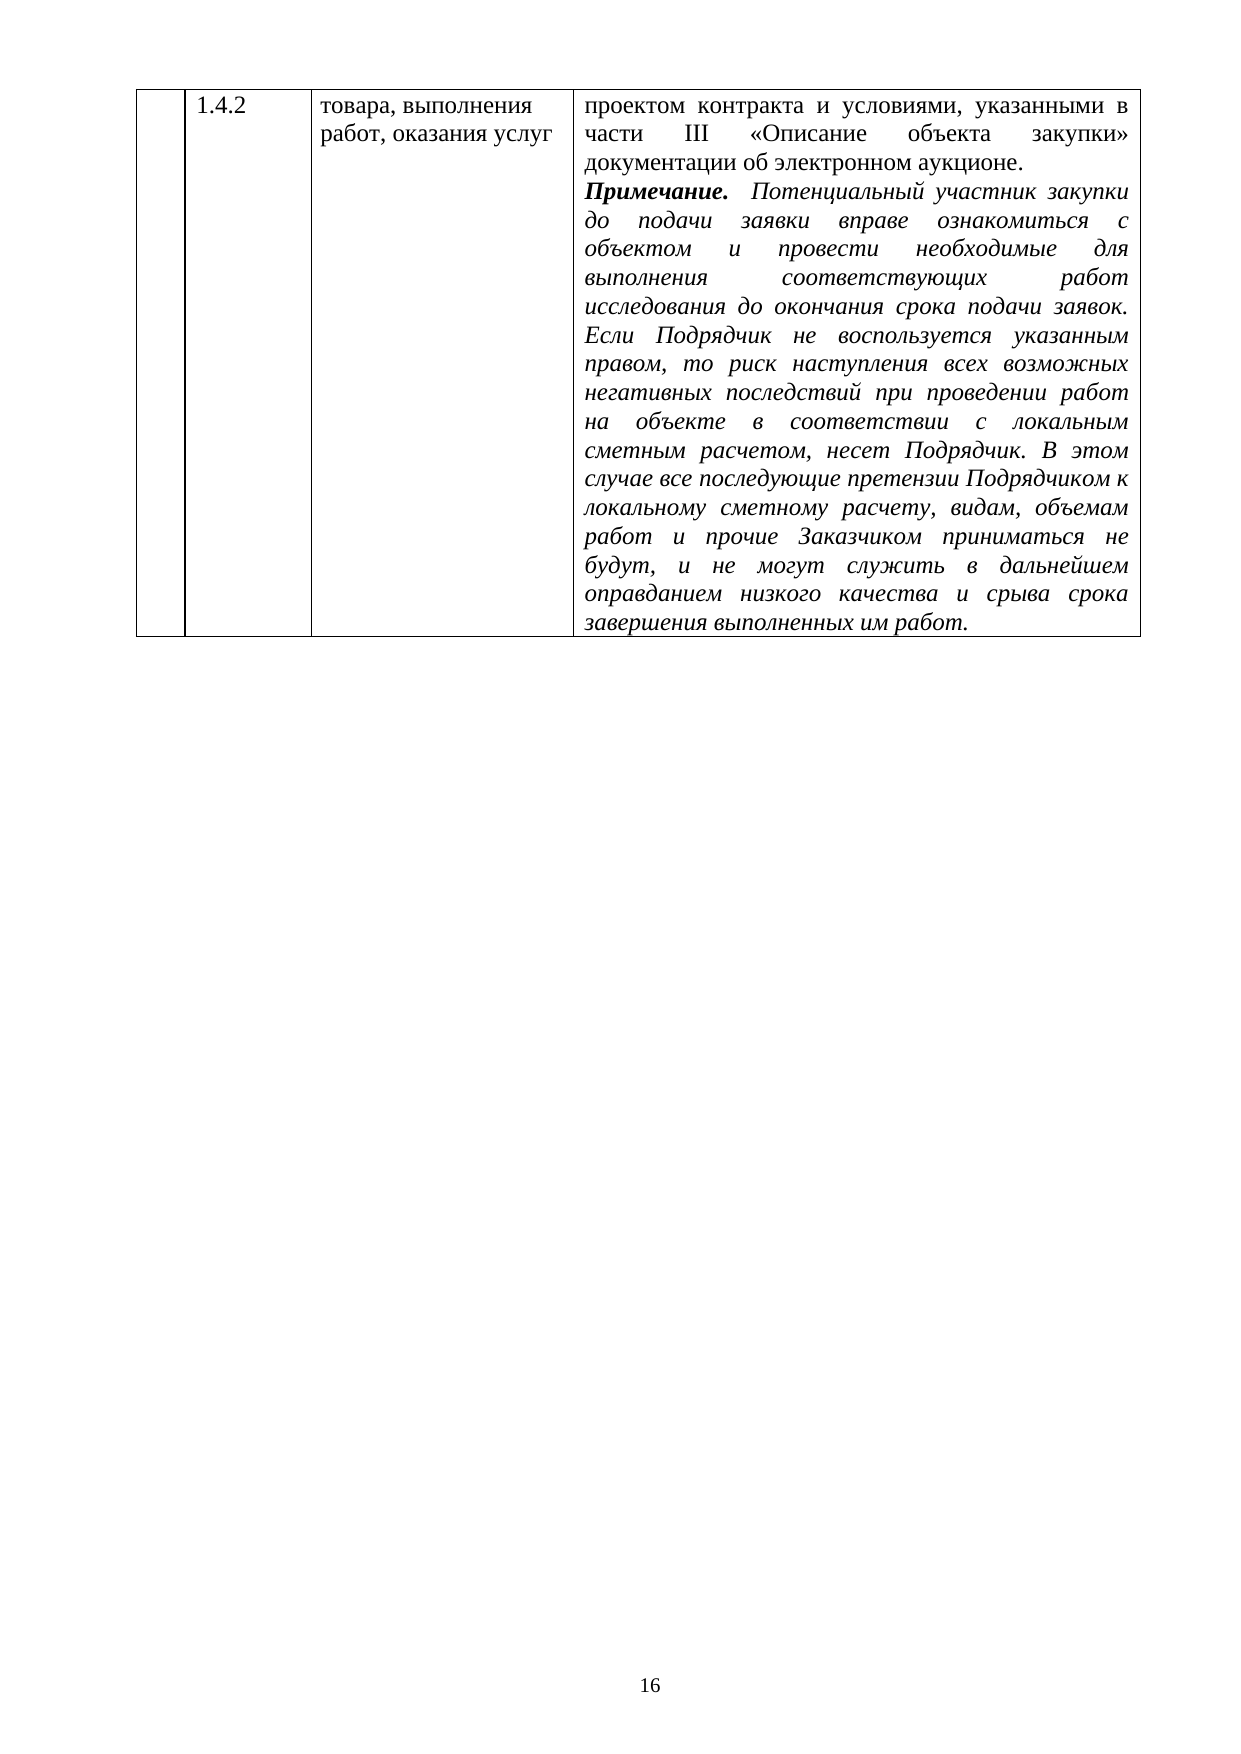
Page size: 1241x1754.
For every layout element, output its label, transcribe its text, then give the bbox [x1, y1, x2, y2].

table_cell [574, 90, 1140, 636]
table_cell Пункт 1.4.2 [186, 90, 311, 636]
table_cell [312, 90, 573, 636]
table_cell 7 [137, 90, 184, 636]
